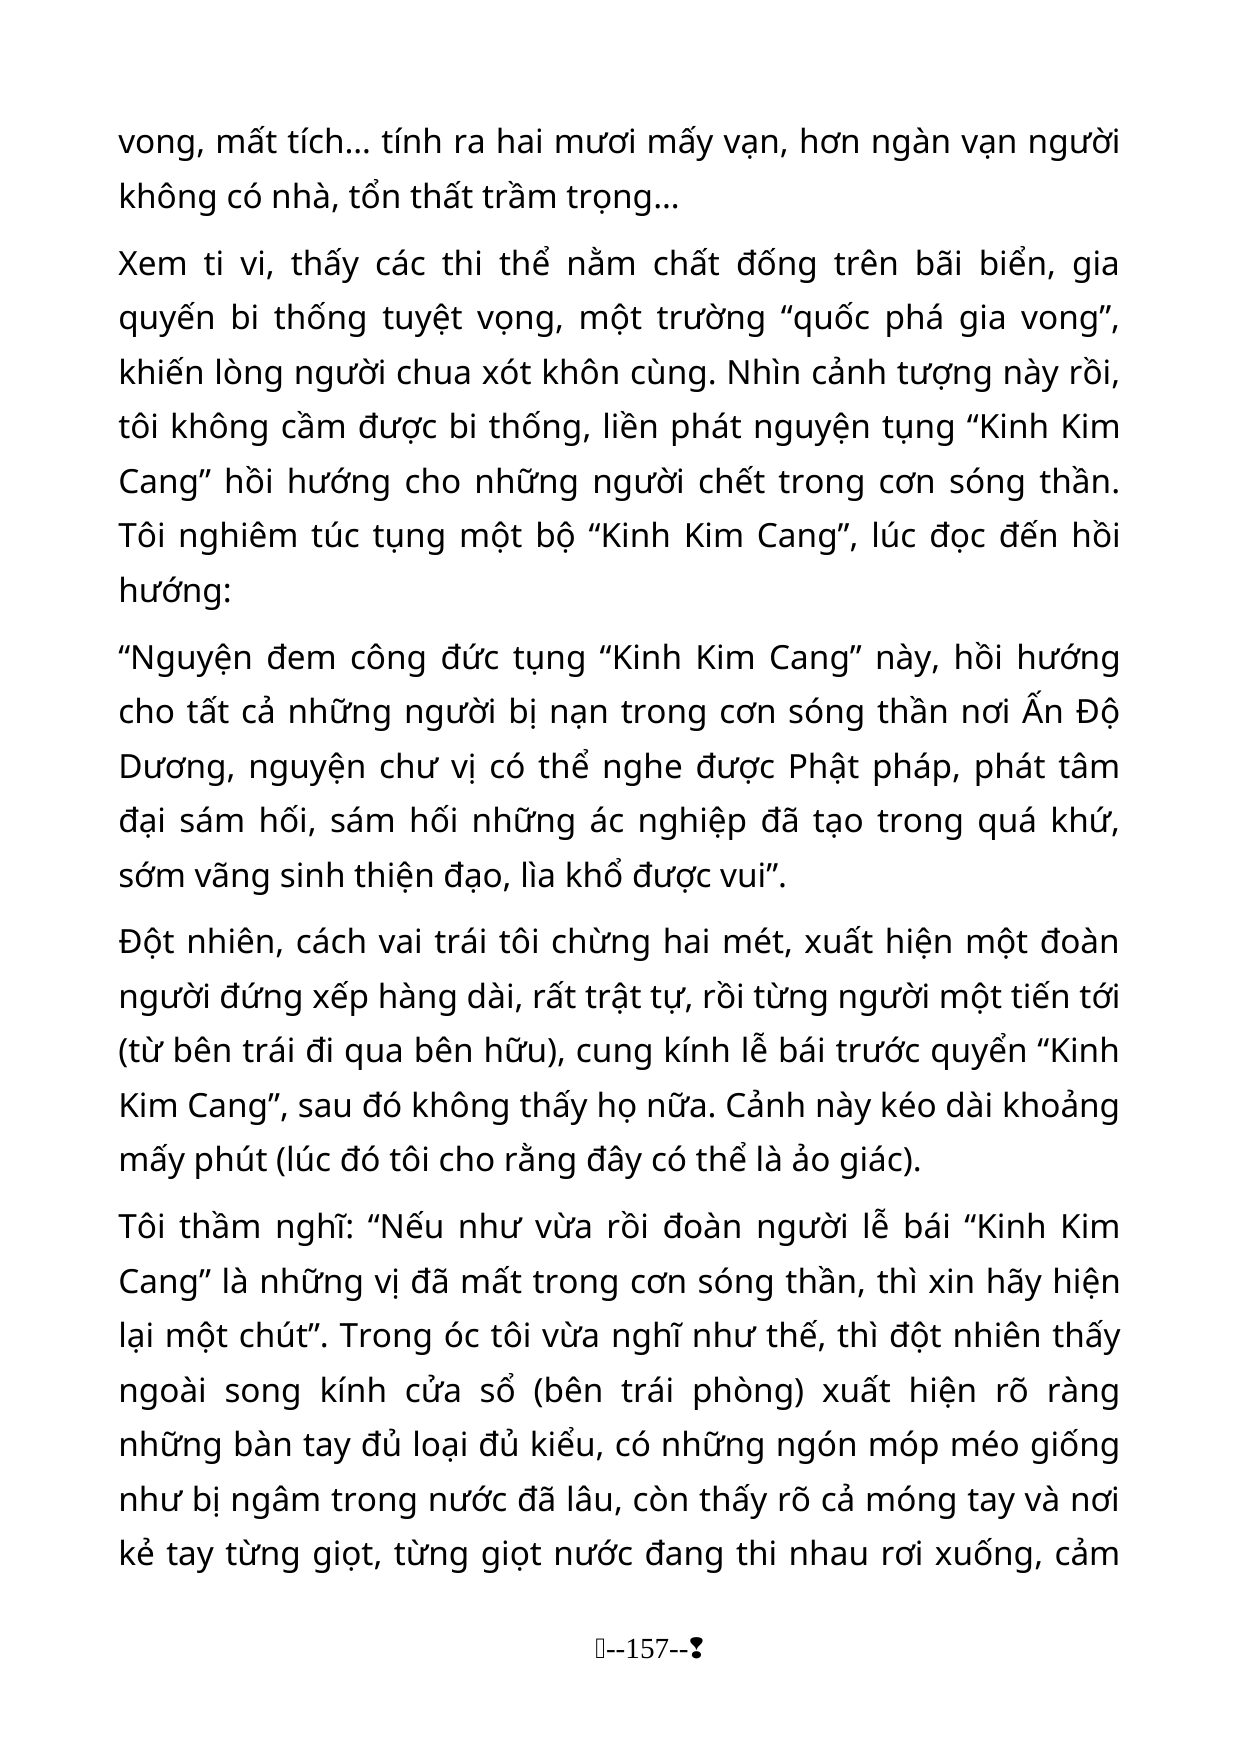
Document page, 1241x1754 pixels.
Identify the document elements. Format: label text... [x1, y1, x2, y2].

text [118, 118, 1122, 218]
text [118, 1203, 1122, 1576]
text “Nguyện đem công đức tụng “Kinh Kim Cang” này, hồi hướng cho tất cả những người bị nạn trong cơn sóng thần nơi Ấn Độ Dương, nguyện chư vị có thể nghe được Phật pháp, phát tâm đại sám hối, sám hối những ác nghiệp đã tạo trong quá khứ, sớm vãng sinh thiện đạo, lìa khổ được vui”. [118, 633, 1122, 897]
text Xem ti vi, thấy các thi thể nằm chất đống trên bãi biển, gia quyến bi thống tuyệt vọng, một trường “quốc phá gia vong”, khiến lòng người chua xót khôn cùng. Nhìn cảnh tượng này rồi, tôi không cầm được bi thống, liền phát nguyện tụng “Kinh Kim Cang” hồi hướng cho những người chết trong cơn sóng thần. Tôi nghiêm túc tụng một bộ “Kinh Kim Cang”, lúc đọc đến hồi hướng: [118, 239, 1122, 612]
text Đột nhiên, cách vai trái tôi chừng hai mét, xuất hiện một đoàn người đứng xếp hàng dài, rất trật tự, rồi từng người một tiến tới (từ bên trái đi qua bên hữu), cung kính lễ bái trước quyển “Kinh Kim Cang”, sau đó không thấy họ nữa. Cảnh này kéo dài khoảng mấy phút (lúc đó tôi cho rằng đây có thể là ảo giác). [118, 918, 1122, 1182]
